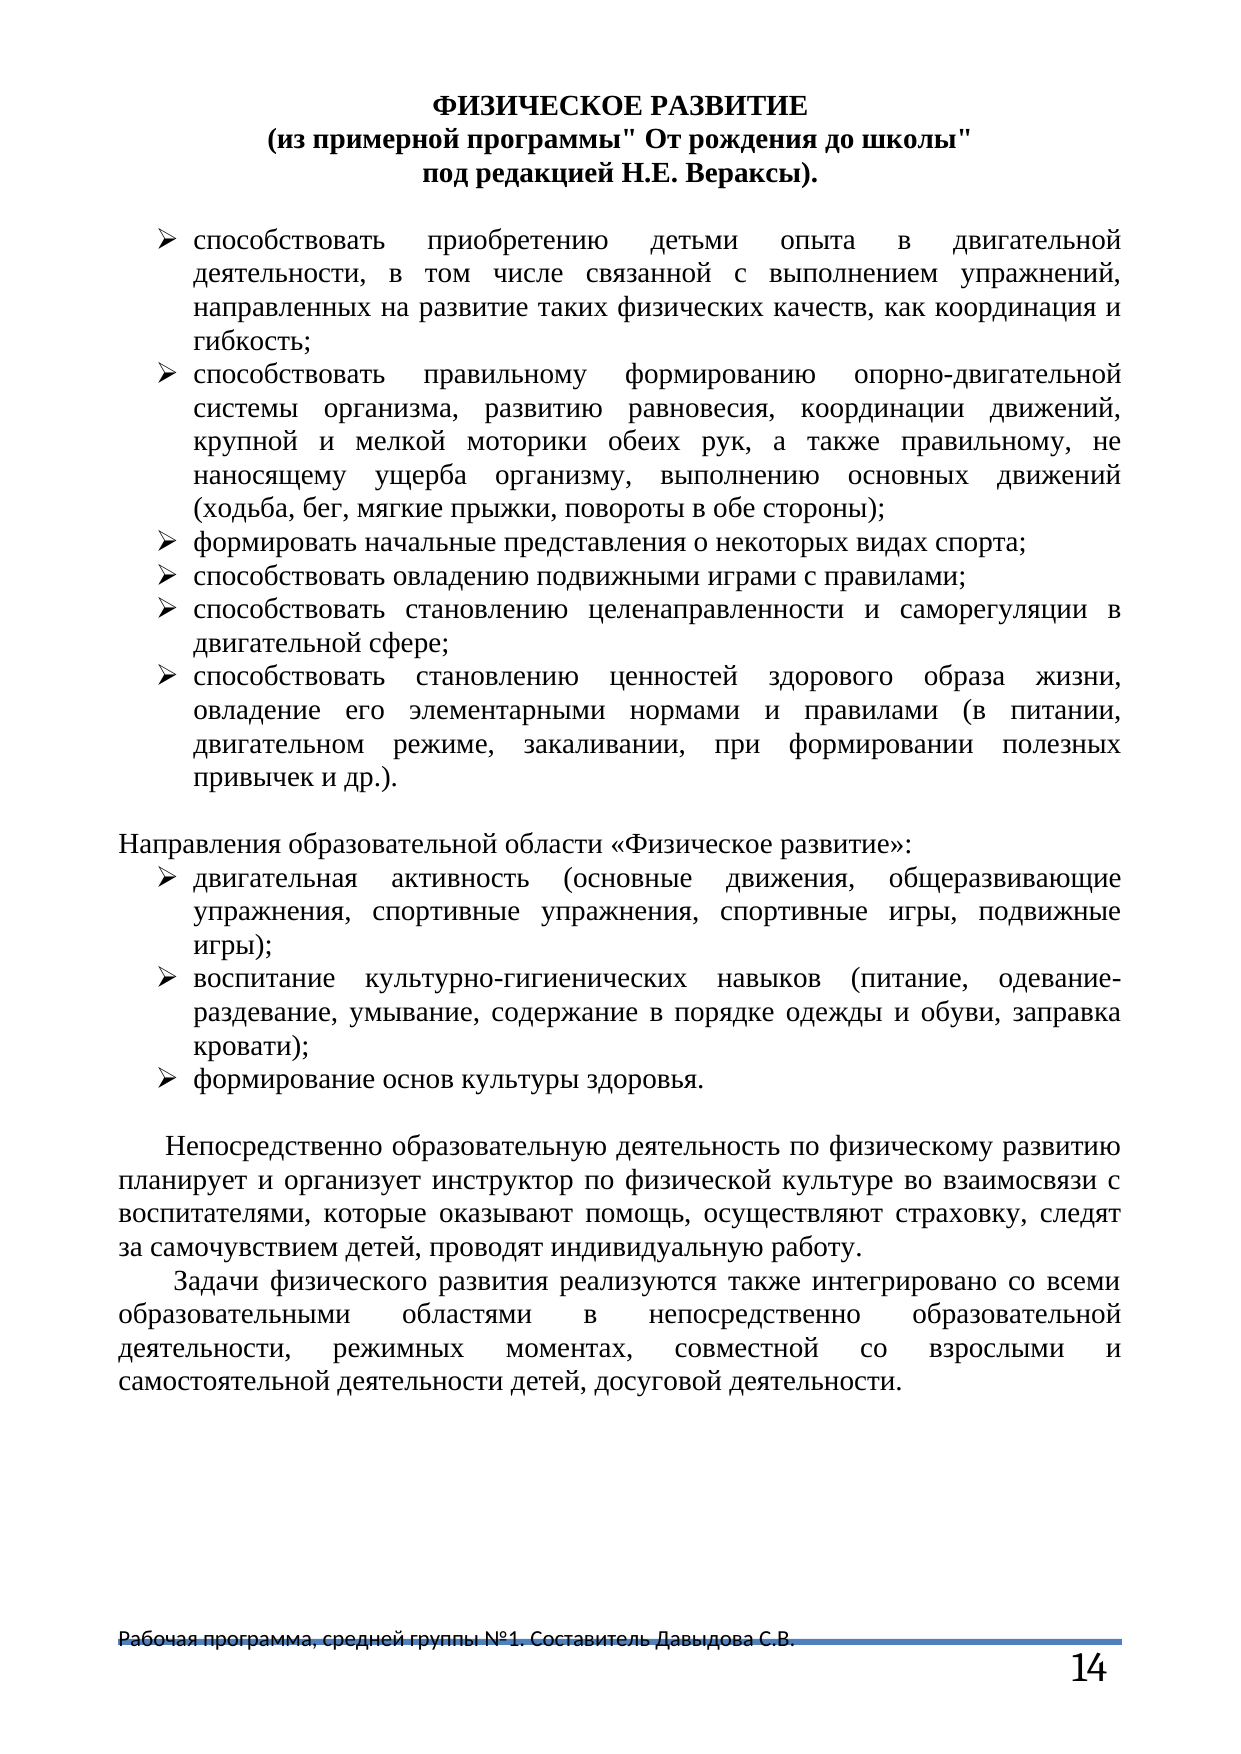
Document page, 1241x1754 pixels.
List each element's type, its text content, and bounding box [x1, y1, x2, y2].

list способствовать приобретению детьми опыта в двигательной деятельности, в том числе связанной с выполнением упражнений, направленных на развитие таких физических качеств, как координация и гибкость; [156, 222, 1122, 356]
list воспитание культурно-гигиенических навыков (питание, одевание-раздевание, умывание, содержание в порядке одежды и обуви, заправка кровати); [156, 961, 1122, 1061]
list способствовать овладению подвижными играми с правилами; [156, 558, 1122, 591]
list формировать начальные представления о некоторых видах спорта; [156, 524, 1122, 558]
list способствовать правильному формированию опорно-двигательной системы организма, развитию равновесия, координации движений, крупной и мелкой моторики обеих рук, а также правильному, не наносящему ущерба организму, выполнению основных движений (ходьба, бег, мягкие прыжки, повороты в обе стороны); [156, 356, 1122, 524]
list способствовать становлению ценностей здорового образа жизни, овладение его элементарными нормами и правилами (в питании, двигательном режиме, закаливании, при формировании полезных привычек и др.). [156, 658, 1122, 793]
list способствовать становлению целенаправленности и саморегуляции в двигательной сфере; [156, 591, 1122, 658]
text Задачи физического развития реализуются также интегрировано со всеми образовательными областями в непосредственно образовательной деятельности, режимных моментах, совместной со взрослыми и самостоятельной деятельности детей, досуговой деятельности. [118, 1263, 1122, 1397]
text Непосредственно образовательную деятельность по физическому развитию планирует и организует инструктор по физической культуре во взаимосвязи с воспитателями, которые оказывают помощь, осуществляют страховку, следят за самочувствием детей, проводят индивидуальную работу. [118, 1128, 1122, 1263]
text ФИЗИЧЕСКОЕ РАЗВИТИЕ [118, 88, 1122, 121]
text Направления образовательной области «Физическое развитие»: [118, 826, 1122, 860]
list двигательная активность (основные движения, общеразвивающие упражнения, спортивные упражнения, спортивные игры, подвижные игры); [156, 860, 1122, 961]
list формирование основ культуры здоровья. [156, 1061, 1122, 1095]
text под редакцией Н.Е. Вераксы). [118, 155, 1122, 188]
text (из примерной программы" От рождения до школы" [118, 121, 1122, 155]
